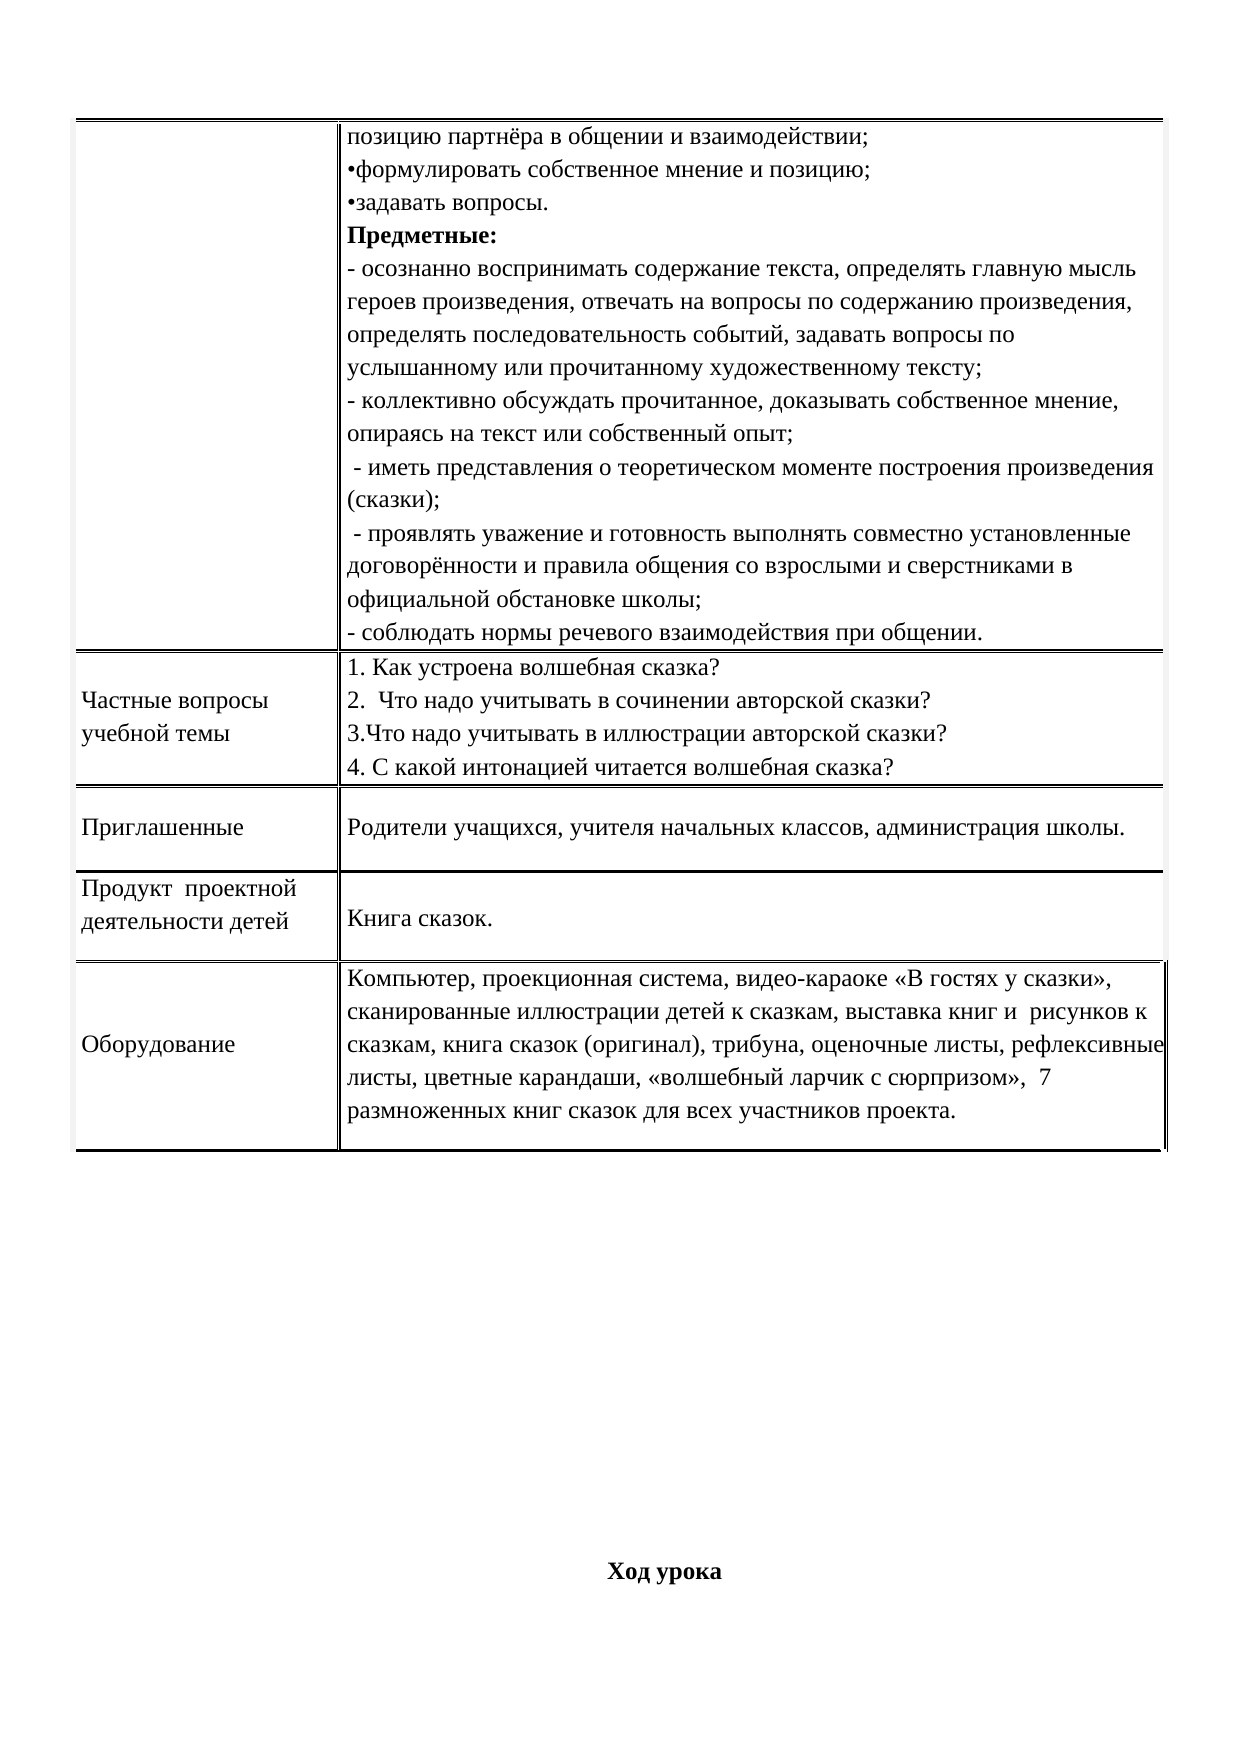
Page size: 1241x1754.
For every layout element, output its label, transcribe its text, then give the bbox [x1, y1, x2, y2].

table_cell Частные вопросы учебной темы [76, 653, 337, 784]
table_cell Родители учащихся, учителя начальных классов, администрация школы. [341, 788, 1163, 870]
table_cell Оборудование [76, 963, 337, 1148]
table_cell Книга сказок. [341, 873, 1163, 960]
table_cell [76, 120, 339, 649]
table_cell Приглашенные [76, 788, 337, 870]
table_cell [73, 1149, 1166, 1180]
text Ход урока [177, 1556, 1152, 1585]
table_cell 1. Как устроена волшебная сказка? 2. Что надо учитывать в сочинении авторской сказки? 3.Что надо учитывать в иллюстрации авторской сказки? 4. С какой интонацией читается волшебная сказка? [341, 653, 1163, 784]
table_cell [339, 122, 1163, 649]
table_cell Компьютер, проекционная система, видео-караоке «В гостях у сказки», сканированные иллюстрации детей к сказкам, выставка книг и рисунков к сказкам, книга сказок (оригинал), трибуна, оценочные листы, рефлексивные листы, цветные карандаши, «волшебный ларчик с сюрпризом», 7 размноженных книг сказок для всех участников проекта. [339, 961, 1164, 1148]
table_cell Продукт проектной деятельности детей [76, 873, 337, 960]
